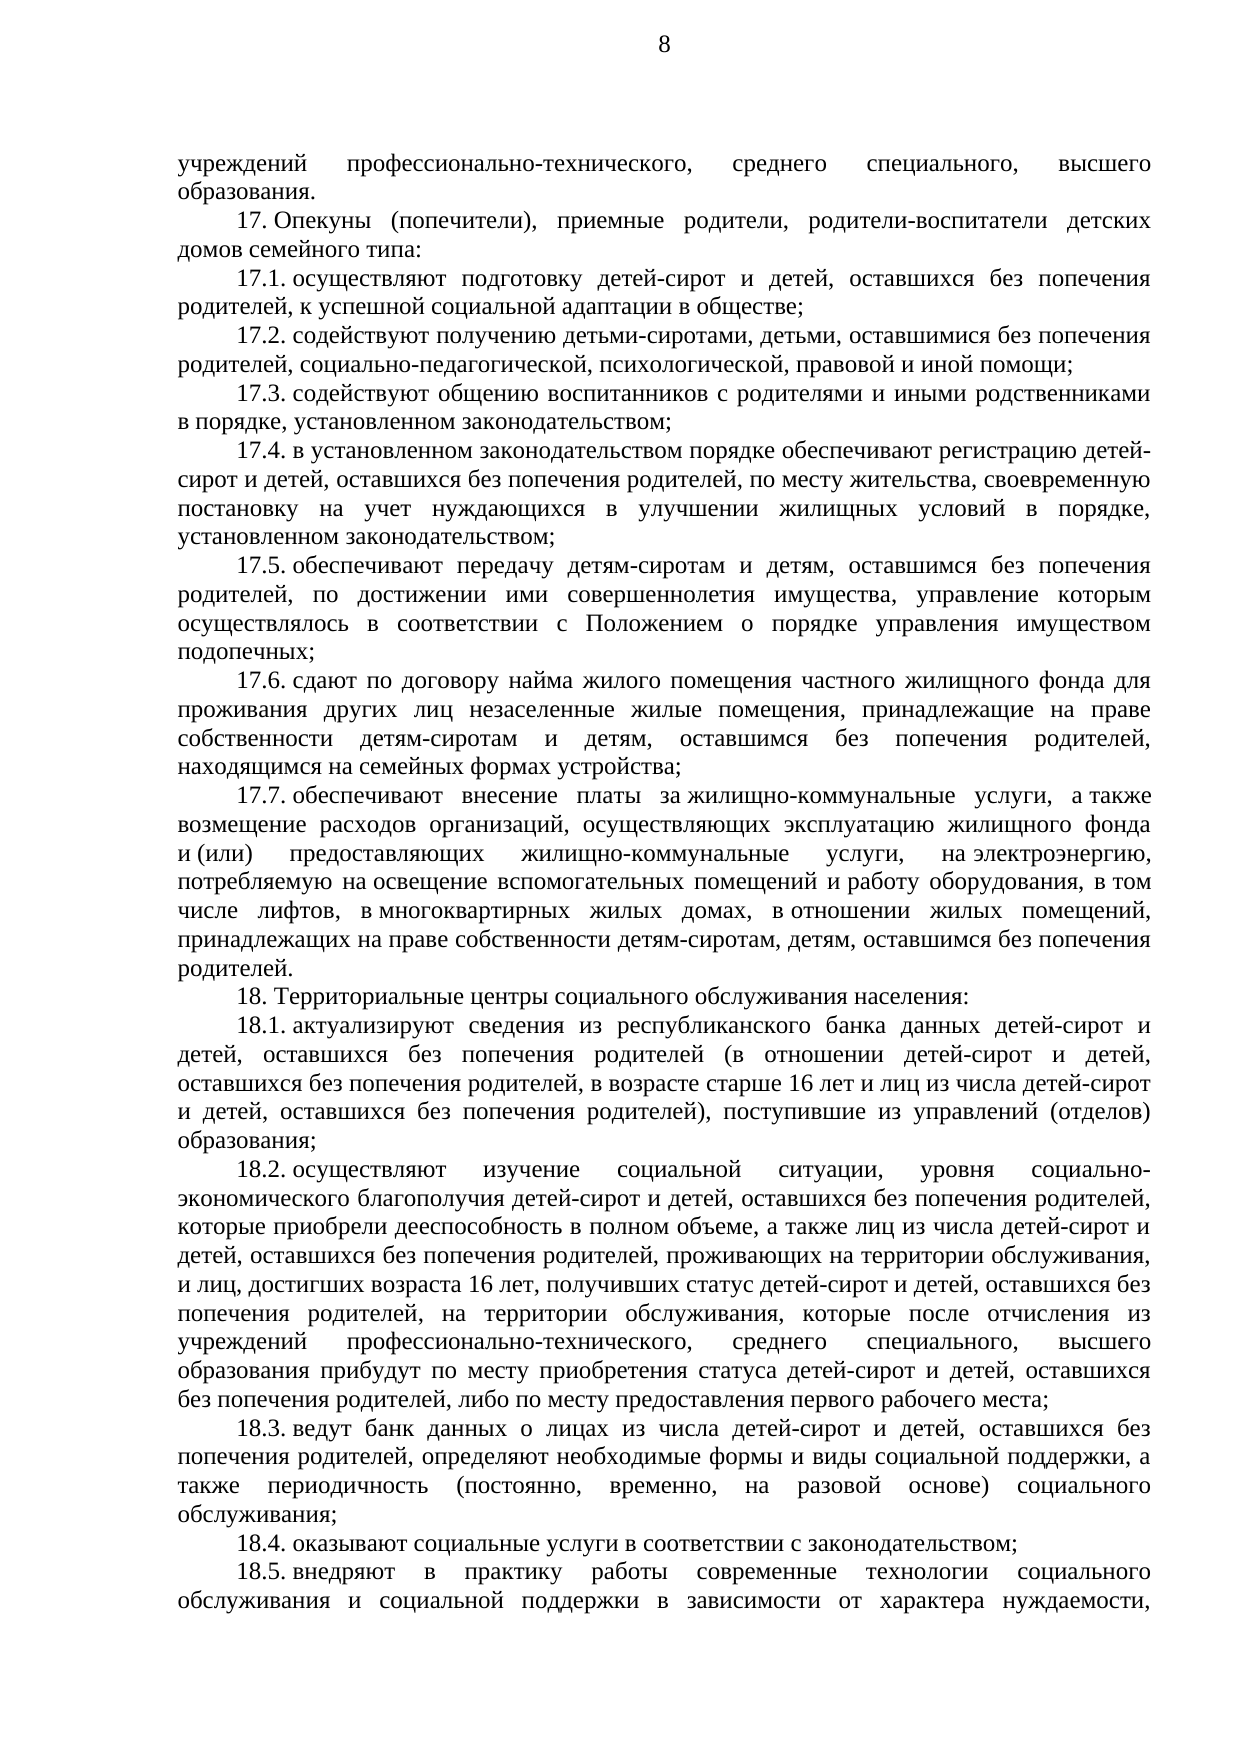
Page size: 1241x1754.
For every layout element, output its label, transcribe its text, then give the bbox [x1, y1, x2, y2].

text 17.4. в установленном законодательством порядке обеспечивают регистрацию детей-сирот и детей, оставшихся без попечения родителей, по месту жительства, своевременную постановку на учет нуждающихся в улучшении жилищных условий в порядке, установленном законодательством; [177, 435, 1152, 550]
text 18.3. ведут банк данных о лицах из числа детей-сирот и детей, оставшихся без попечения родителей, определяют необходимые формы и виды социальной поддержки, а также периодичность (постоянно, временно, на разовой основе) социального обслуживания; [177, 1413, 1152, 1528]
text 18.2. осуществляют изучение социальной ситуации, уровня социально-экономического благополучия детей-сирот и детей, оставшихся без попечения родителей, которые приобрели дееспособность в полном объеме, а также лиц из числа детей-сирот и детей, оставшихся без попечения родителей, проживающих на территории обслуживания, и лиц, достигших возраста 16 лет, получивших статус детей-сирот и детей, оставшихся без попечения родителей, на территории обслуживания, которые после отчисления из учреждений профессионально-технического, среднего специального, высшего образования прибудут по месту приобретения статуса детей-сирот и детей, оставшихся без попечения родителей, либо по месту предоставления первого рабочего места; [177, 1154, 1152, 1413]
text 17.7. обеспечивают внесение платы за жилищно-коммунальные услуги, а также возмещение расходов организаций, осуществляющих эксплуатацию жилищного фонда и (или) предоставляющих жилищно-коммунальные услуги, на электроэнергию, потребляемую на освещение вспомогательных помещений и работу оборудования, в том числе лифтов, в многоквартирных жилых домах, в отношении жилых помещений, принадлежащих на праве собственности детям-сиротам, детям, оставшимся без попечения родителей. [177, 780, 1152, 981]
text 18. Территориальные центры социального обслуживания населения: [177, 981, 1152, 1010]
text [177, 1556, 1152, 1614]
text 17. Опекуны (попечители), приемные родители, родители-воспитатели детских домов семейного типа: [177, 205, 1152, 263]
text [177, 148, 1152, 205]
text 17.5. обеспечивают передачу детям-сиротам и детям, оставшимся без попечения родителей, по достижении ими совершеннолетия имущества, управление которым осуществлялось в соответствии с Положением о порядке управления имуществом подопечных; [177, 550, 1152, 665]
text 17.1. осуществляют подготовку детей-сирот и детей, оставшихся без попечения родителей, к успешной социальной адаптации в обществе; [177, 263, 1152, 320]
text 17.6. сдают по договору найма жилого помещения частного жилищного фонда для проживания других лиц незаселенные жилые помещения, принадлежащие на праве собственности детям-сиротам и детям, оставшимся без попечения родителей, находящимся на семейных формах устройства; [177, 665, 1152, 780]
text 17.3. содействуют общению воспитанников с родителями и иными родственниками в порядке, установленном законодательством; [177, 378, 1152, 435]
text 17.2. содействуют получению детьми-сиротами, детьми, оставшимися без попечения родителей, социально-педагогической, психологической, правовой и иной помощи; [177, 320, 1152, 378]
text 18.4. оказывают социальные услуги в соответствии с законодательством; [177, 1528, 1152, 1556]
text 18.1. актуализируют сведения из республиканского банка данных детей-сирот и детей, оставшихся без попечения родителей (в отношении детей-сирот и детей, оставшихся без попечения родителей, в возрасте старше 16 лет и лиц из числа детей-сирот и детей, оставшихся без попечения родителей), поступившие из управлений (отделов) образования; [177, 1010, 1152, 1154]
